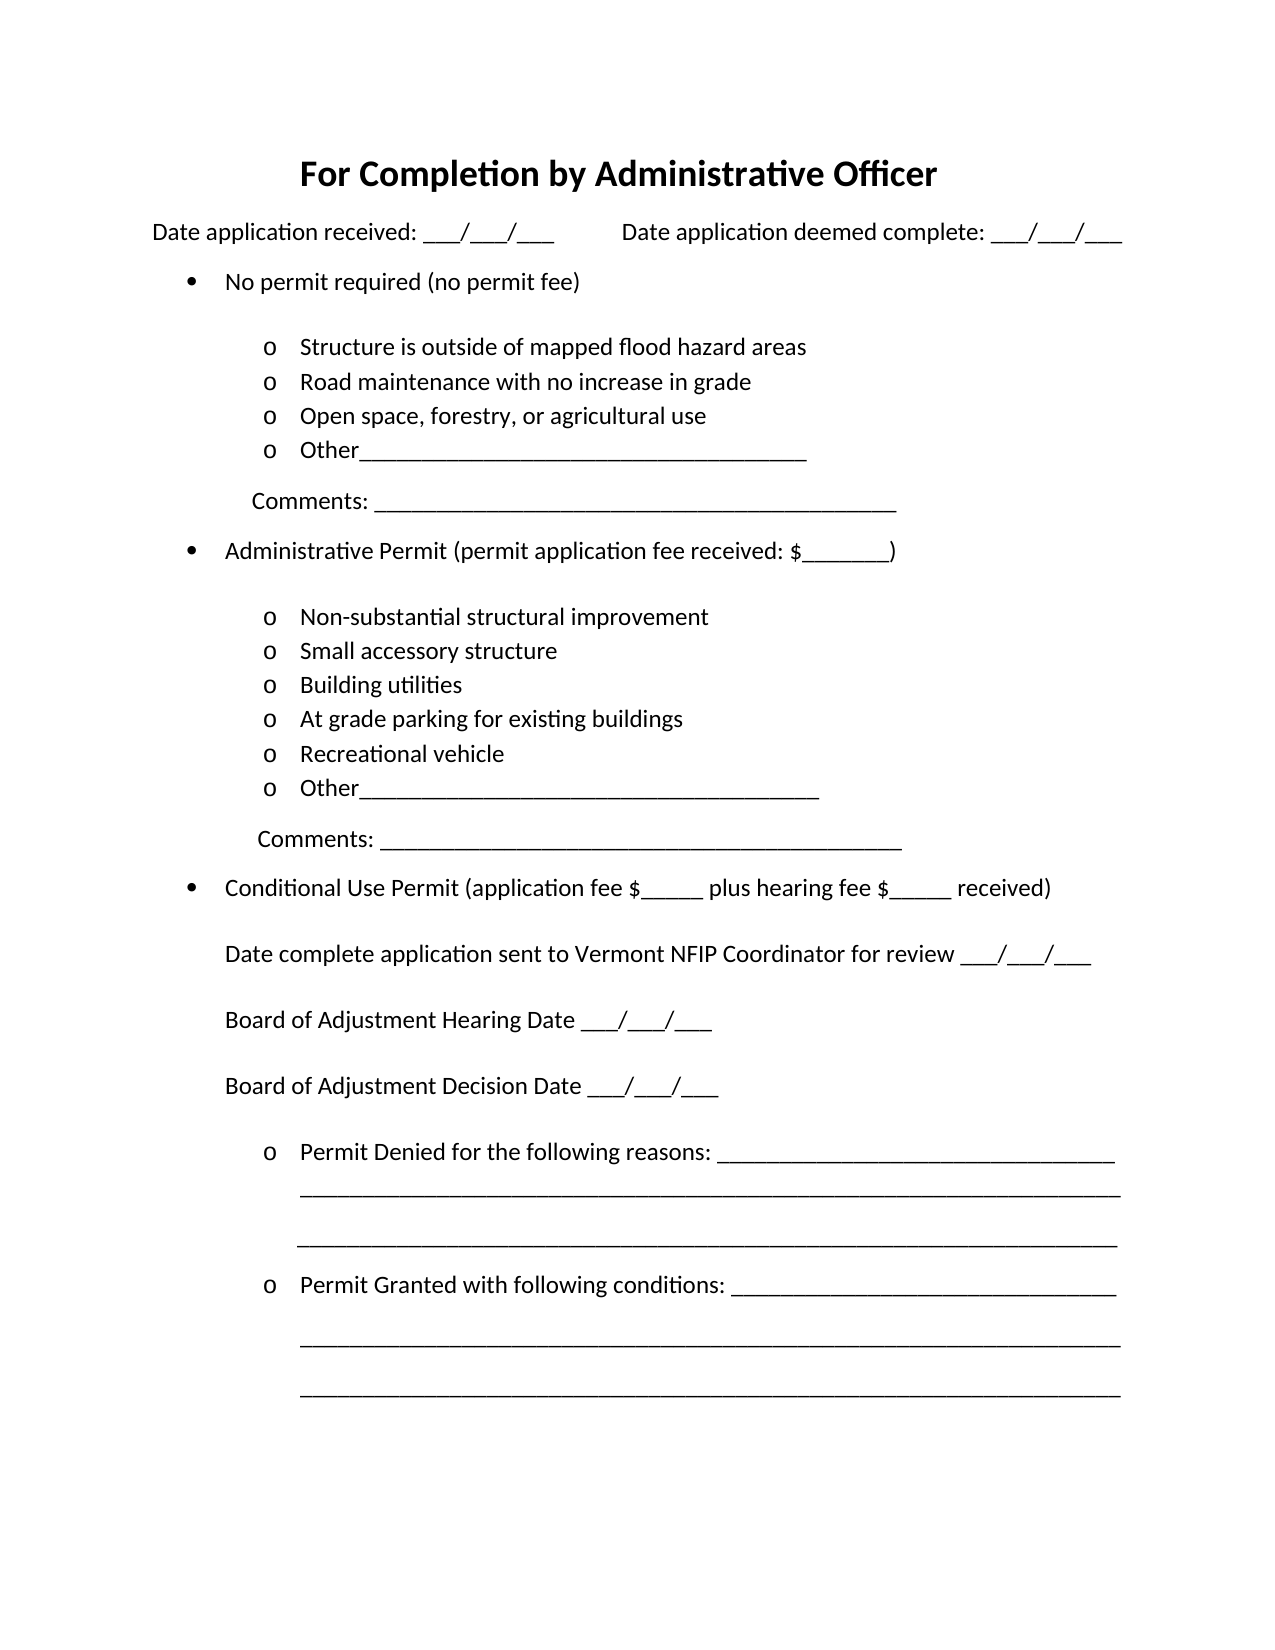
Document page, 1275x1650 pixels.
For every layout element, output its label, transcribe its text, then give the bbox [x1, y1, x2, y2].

list Administrative Permit (permit application fee received: $_______) [187, 535, 1125, 565]
list Structure is outside of mapped flood hazard areas [262, 332, 1125, 363]
list Date complete application sent to Vermont NFIP Coordinator for review ___/___/___ [225, 938, 1125, 969]
list Building utilities [262, 669, 1125, 701]
list Small accessory structure [262, 635, 1125, 667]
list Non-substantial structural improvement [262, 601, 1125, 632]
text For Completion by Administrative Officer [225, 150, 1125, 196]
list Other____________________________________ [262, 434, 1125, 466]
text __________________________________________________________________ [225, 1370, 1125, 1400]
list Board of Adjustment Hearing Date ___/___/___ [225, 1004, 1125, 1035]
list Conditional Use Permit (application fee $_____ plus hearing fee $_____ received) [187, 873, 1125, 903]
text __________________________________________________________________ [150, 1220, 1125, 1250]
list At grade parking for existing buildings [262, 703, 1125, 735]
text Date application received: ___/___/___ Date application deemed complete: ___/___/___ [150, 216, 1125, 247]
list Permit Granted with following conditions: _______________________________ [262, 1269, 1125, 1301]
list No permit required (no permit fee) [187, 266, 1125, 296]
list Road maintenance with no increase in grade [262, 366, 1125, 398]
list Permit Denied for the following reasons: ________________________________ [262, 1136, 1125, 1168]
list Recreational vehicle [262, 738, 1125, 769]
list __________________________________________________________________ [300, 1170, 1125, 1201]
text __________________________________________________________________ [300, 1320, 1125, 1351]
text Comments: __________________________________________ [150, 485, 1125, 516]
list Open space, forestry, or agricultural use [262, 400, 1125, 432]
list Board of Adjustment Decision Date ___/___/___ [225, 1070, 1125, 1101]
text Comments: __________________________________________ [150, 823, 1125, 853]
list Other_____________________________________ [262, 772, 1125, 804]
